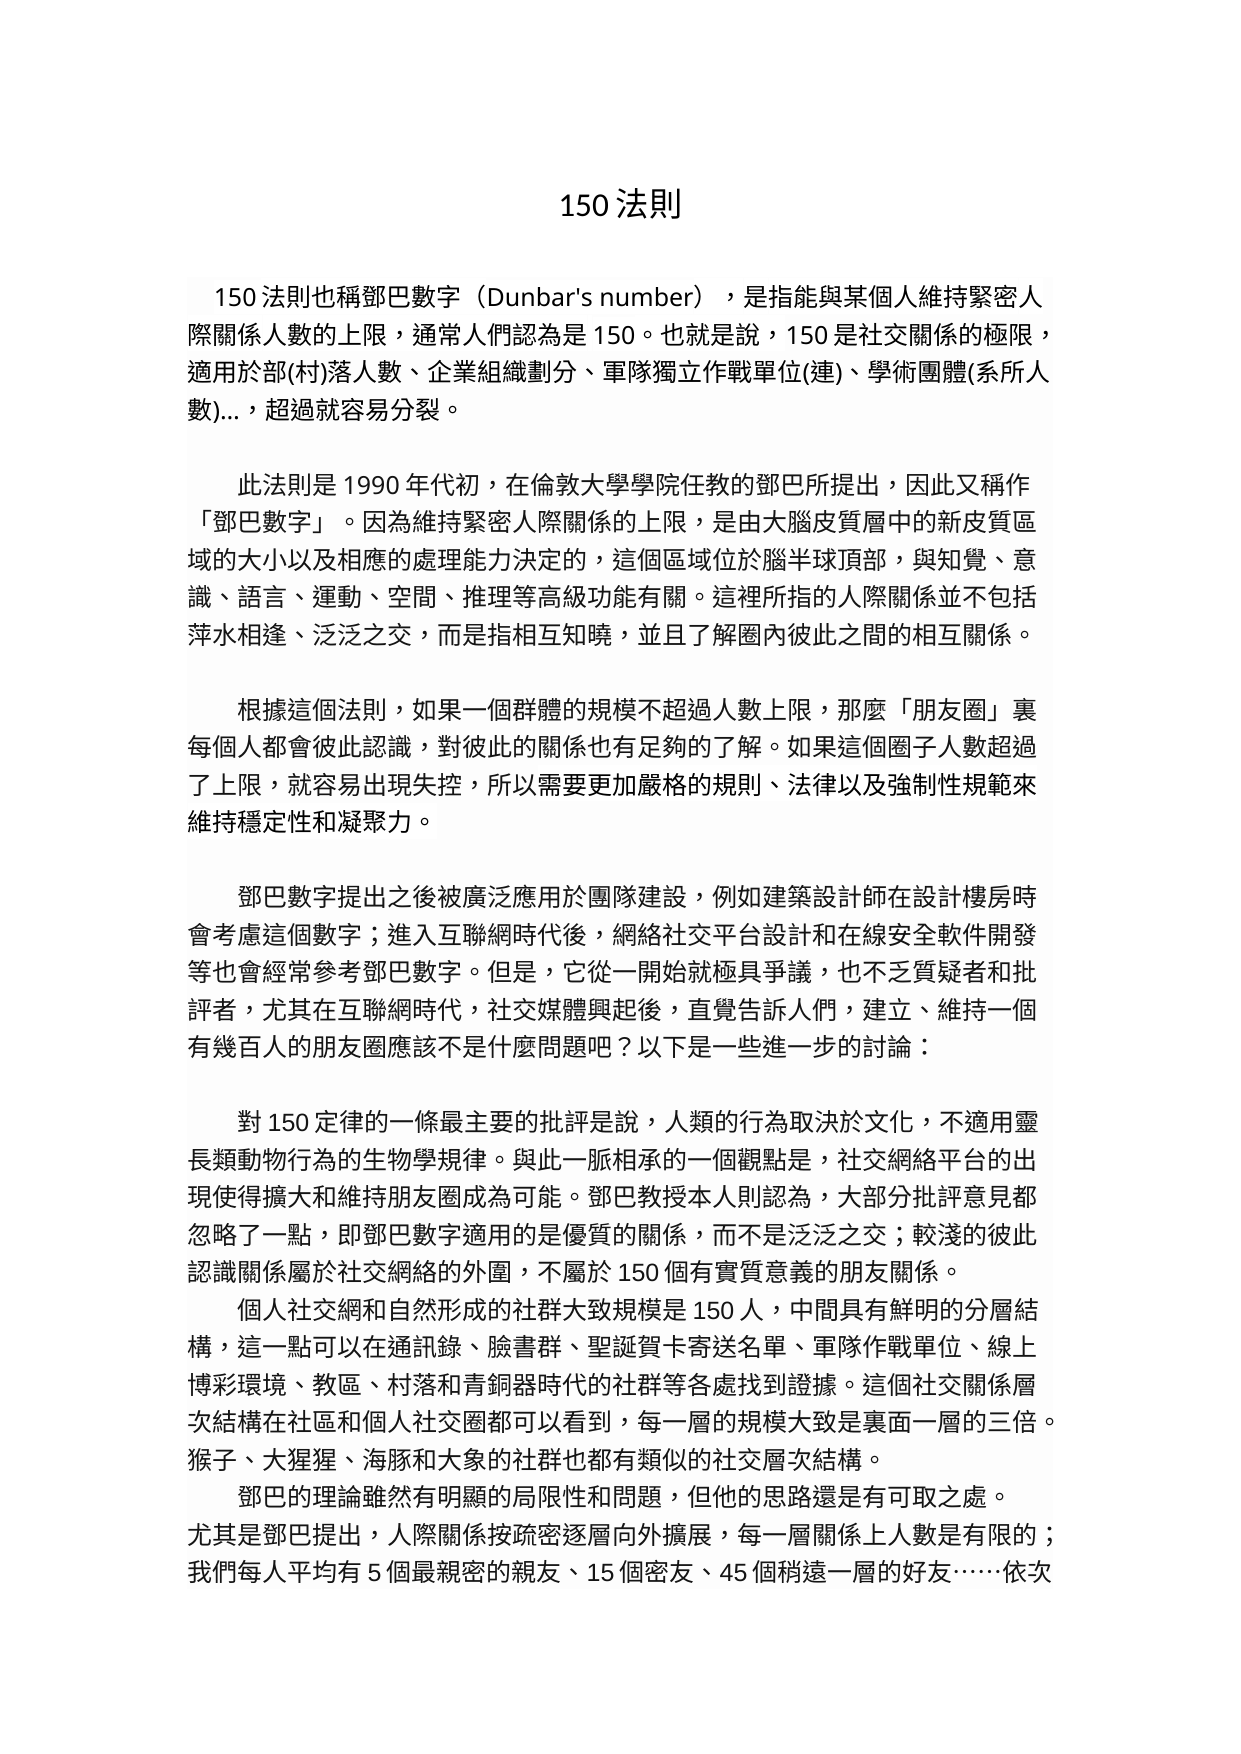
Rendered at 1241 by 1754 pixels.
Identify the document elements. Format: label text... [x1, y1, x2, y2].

text 根據這個法則，如果一個群體的規模不超過人數上限，那麼「朋友圈」裏每個人都會彼此認識，對彼此的關係也有足夠的了解。如果這個圈子人數超過了上限，就容易出現失控，所以需要更加嚴格的規則、法律以及強制性規範來維持穩定性和凝聚力。 [187, 689, 1053, 839]
text 此法則是1990年代初，在倫敦大學學院任教的鄧巴所提出，因此又稱作「鄧巴數字」。因為維持緊密人際關係的上限，是由大腦皮質層中的新皮質區域的大小以及相應的處理能力決定的，這個區域位於腦半球頂部，與知覺、意識、語言、運動、空間、推理等高級功能有關。這裡所指的人際關係並不包括萍水相逢、泛泛之交，而是指相互知曉，並且了解圈內彼此之間的相互關係。 [187, 464, 1053, 652]
text 個人社交網和自然形成的社群大致規模是150人，中間具有鮮明的分層結構，這一點可以在通訊錄、臉書群、聖誕賀卡寄送名單、軍隊作戰單位、線上博彩環境、教區、村落和青銅器時代的社群等各處找到證據。這個社交關係層次結構在社區和個人社交圈都可以看到，每一層的規模大致是裏面一層的三倍。猴子、大猩猩、海豚和大象的社群也都有類似的社交層次結構。 [187, 1289, 1053, 1477]
text 對150定律的一條最主要的批評是說，人類的行為取決於文化，不適用靈長類動物行為的生物學規律。與此一脈相承的一個觀點是，社交網絡平台的出現使得擴大和維持朋友圈成為可能。鄧巴教授本人則認為，大部分批評意見都忽略了一點，即鄧巴數字適用的是優質的關係，而不是泛泛之交；較淺的彼此認識關係屬於社交網絡的外圍，不屬於150個有實質意義的朋友關係。 [187, 1102, 1053, 1289]
text 150法則 [187, 164, 1053, 239]
text 鄧巴的理論雖然有明顯的局限性和問題，但他的思路還是有可取之處。 [187, 1477, 1053, 1514]
text 150法則也稱鄧巴數字（Dunbar's number），是指能與某個人維持緊密人際關係人數的上限，通常人們認為是150。也就是說，150是社交關係的極限，適用於部(村)落人數、企業組織劃分、軍隊獨立作戰單位(連)、學術團體(系所人數)…，超過就容易分裂。 [187, 277, 1053, 427]
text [187, 1514, 1053, 1589]
text 鄧巴數字提出之後被廣泛應用於團隊建設，例如建築設計師在設計樓房時會考慮這個數字；進入互聯網時代後，網絡社交平台設計和在線安全軟件開發等也會經常參考鄧巴數字。但是，它從一開始就極具爭議，也不乏質疑者和批評者，尤其在互聯網時代，社交媒體興起後，直覺告訴人們，建立、維持一個有幾百人的朋友圈應該不是什麼問題吧？以下是一些進一步的討論： [187, 877, 1053, 1064]
